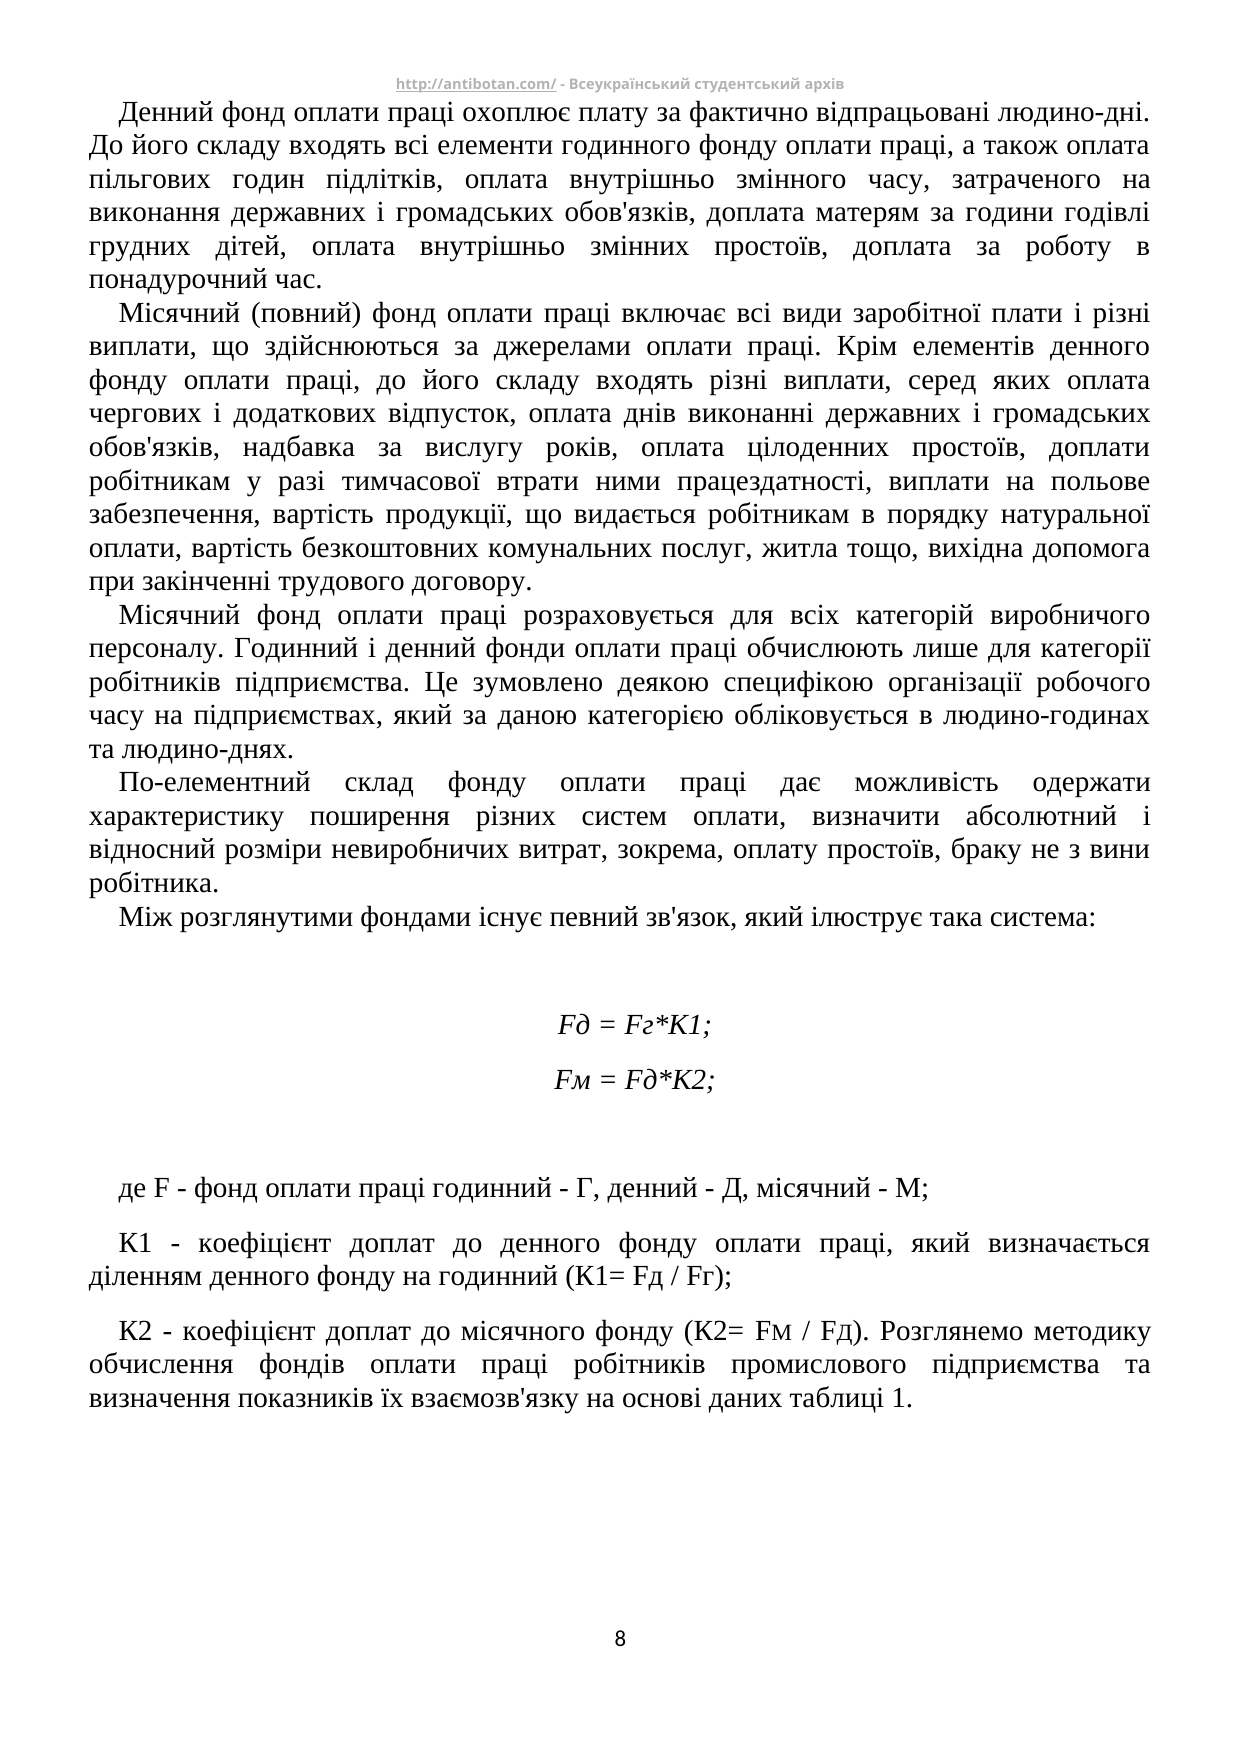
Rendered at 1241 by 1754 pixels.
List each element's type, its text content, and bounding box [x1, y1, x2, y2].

text К2 - коефіцієнт доплат до місячного фонду (К2= Fм / Fд). Розглянемо методику обчислення фондів оплати праці робітників промислового підприємства та визначення показників їх взаємозв'язку на основі даних таблиці 1. [89, 1313, 1152, 1413]
text Fд = Fг*K1; [89, 1007, 1152, 1041]
text Місячний фонд оплати праці розраховується для всіх категорій виробничого персоналу. Годинний і денний фонди оплати праці обчислюють лише для категорії робітників підприємства. Це зумовлено деякою специфікою організації робочого часу на підприємствах, який за даною категорією обліковується в людино-годинах та людино-днях. [89, 597, 1152, 764]
text К1 - коефіцієнт доплат до денного фонду оплати праці, який визначається діленням денного фонду на годинний (К1= Fд / Fг); [89, 1225, 1152, 1292]
text Fм = Fд*K2; [89, 1062, 1152, 1095]
text де F - фонд оплати праці годинний - Г, денний - Д, місячний - М; [89, 1171, 1152, 1204]
text Денний фонд оплати праці охоплює плату за фактично відпрацьовані людино-дні. До його складу входять всі елементи годинного фонду оплати праці, а також оплата пільгових годин підлітків, оплата внутрішньо змінного часу, затраченого на виконання державних і громадських обов'язків, доплата матерям за години годівлі грудних дітей, оплата внутрішньо змінних простоїв, доплата за роботу в понадурочний час. [89, 94, 1152, 295]
text Між розглянутими фондами існує певний зв'язок, який ілюструє така система: [89, 899, 1152, 932]
text Місячний (повний) фонд оплати праці включає всі види заробітної плати і різні виплати, що здійснюються за джерелами оплати праці. Крім елементів денного фонду оплати праці, до його складу входять різні виплати, серед яких оплата чергових і додаткових відпусток, оплата днів виконанні державних і громадських обов'язків, надбавка за вислугу років, оплата цілоденних простоїв, доплати робітникам у разі тимчасової втрати ними працездатності, виплати на польове забезпечення, вартість продукції, що видається робітникам в порядку натуральної оплати, вартість безкоштовних комунальних послуг, житла тощо, вихідна допомога при закінченні трудового договору. [89, 295, 1152, 597]
text По-елементний склад фонду оплати праці дає можливість одержати характеристику поширення різних систем оплати, визначити абсолютний і відносний розміри невиробничих витрат, зокрема, оплату простоїв, браку не з вини робітника. [89, 764, 1152, 899]
